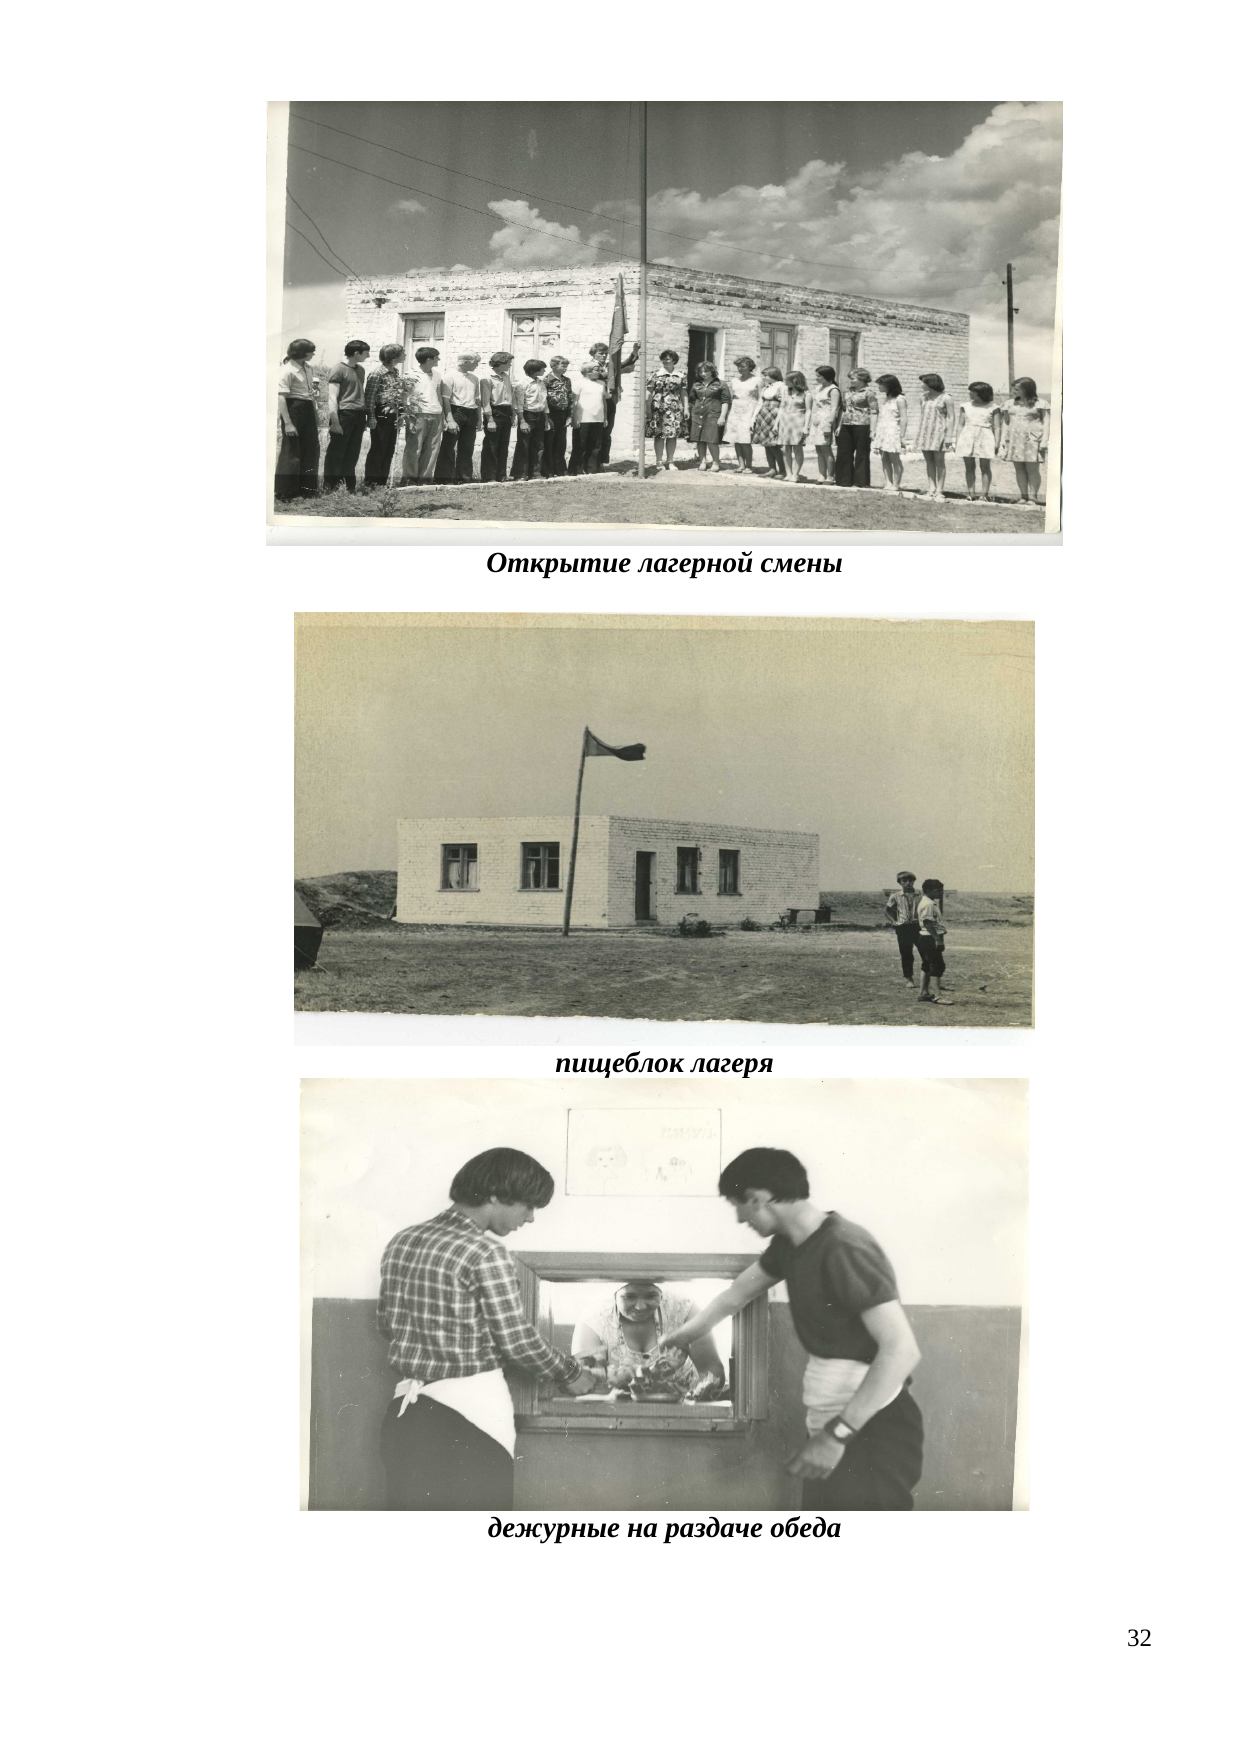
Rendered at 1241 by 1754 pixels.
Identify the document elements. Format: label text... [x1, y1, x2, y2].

picture [266, 101, 1063, 546]
picture [299, 1078, 1030, 1511]
text Открытие лагерной смены [177, 546, 1152, 579]
text дежурные на раздаче обеда [177, 1510, 1152, 1544]
text пищеблок лагеря [177, 1045, 1152, 1079]
picture [294, 612, 1035, 1046]
